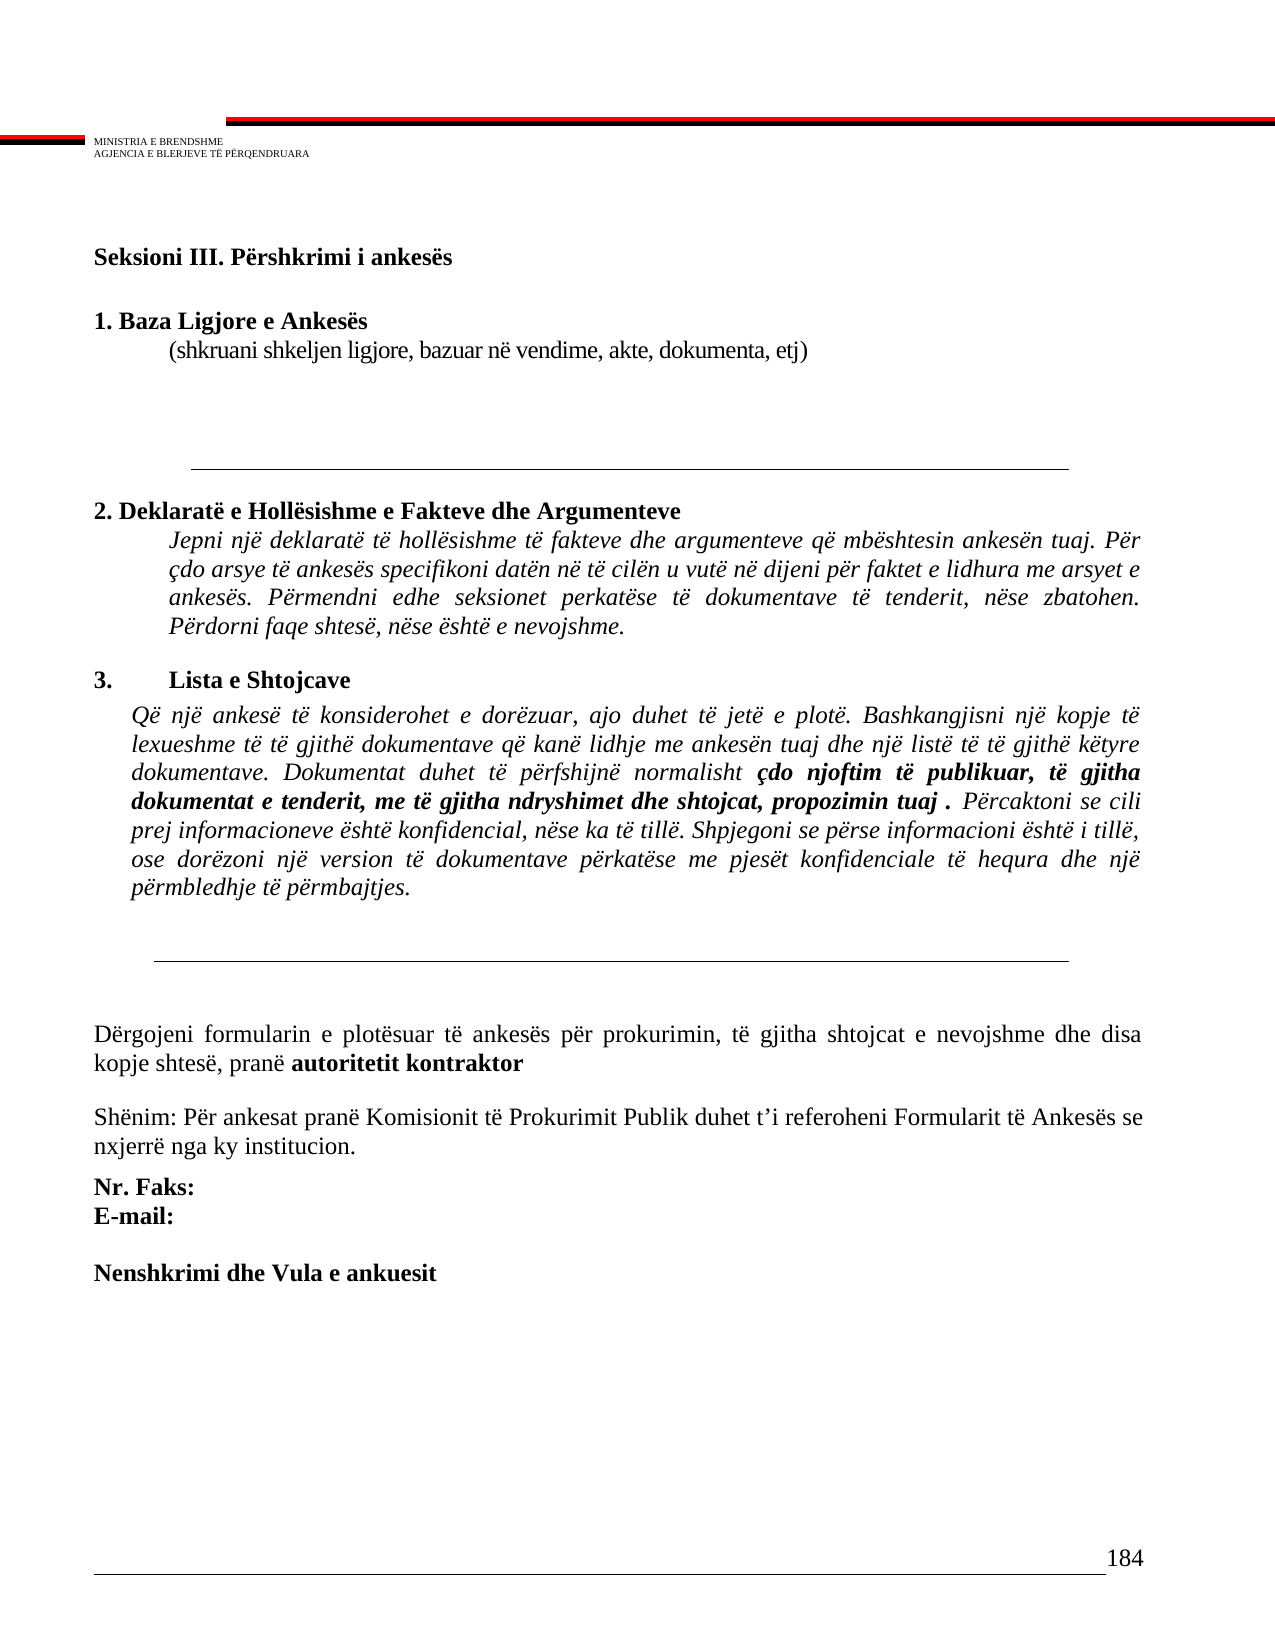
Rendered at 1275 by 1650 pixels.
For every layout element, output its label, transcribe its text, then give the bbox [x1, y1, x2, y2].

subtitle Seksioni III. Përshkrimi i ankesës [94, 242, 1144, 271]
text E-mail: [94, 1201, 1144, 1229]
subtitle 2. Deklaratë e Hollësishme e Fakteve dhe Argumenteve [94, 496, 1144, 525]
text Shënim: Për ankesat pranë Komisionit të Prokurimit Publik duhet t’i referoheni Formularit të Ankesës se nxjerrë nga ky institucion. [94, 1102, 1144, 1159]
text Dërgojeni formularin e plotësuar të ankesës për prokurimin, të gjitha shtojcat e nevojshme dhe disa kopje shtesë, pranë autoritetit kontraktor [94, 1019, 1144, 1077]
subtitle 3. Lista e Shtojcave [94, 665, 1144, 694]
text Që një ankesë të konsiderohet e dorëzuar, ajo duhet të jetë e plotë. Bashkangjisni një kopje të lexueshme të të gjithë dokumentave që kanë lidhje me ankesën tuaj dhe një listë të të gjithë këtyre dokumentave. Dokumentat duhet të përfshijnë normalisht çdo njoftim të publikuar, të gjitha dokumentat e tenderit, me të gjitha ndryshimet dhe shtojcat, propozimin tuaj . Përcaktoni se cili prej informacioneve është konfidencial, nëse ka të tillë. Shpjegoni se përse informacioni është i tillë, ose dorëzoni një version të dokumentave përkatëse me pjesët konfidenciale të hequra dhe një përmbledhje të përmbajtjes. [131, 700, 1144, 901]
subtitle 1. Baza Ligjore e Ankesës [94, 306, 1144, 335]
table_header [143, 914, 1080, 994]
text (shkruani shkeljen ligjore, bazuar në vendime, akte, dokumenta, etj) [94, 335, 1144, 364]
text Nenshkrimi dhe Vula e ankuesit [94, 1258, 1144, 1287]
text Nr. Faks: [94, 1172, 1144, 1201]
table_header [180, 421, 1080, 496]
text Jepni një deklaratë të hollësishme të fakteve dhe argumenteve që mbështesin ankesën tuaj. Për çdo arsye të ankesës specifikoni datën në të cilën u vutë në dijeni për faktet e lidhura me arsyet e ankesës. Përmendni edhe seksionet perkatëse të dokumentave të tenderit, nëse zbatohen. Përdorni faqe shtesë, nëse është e nevojshme. [169, 525, 1144, 640]
